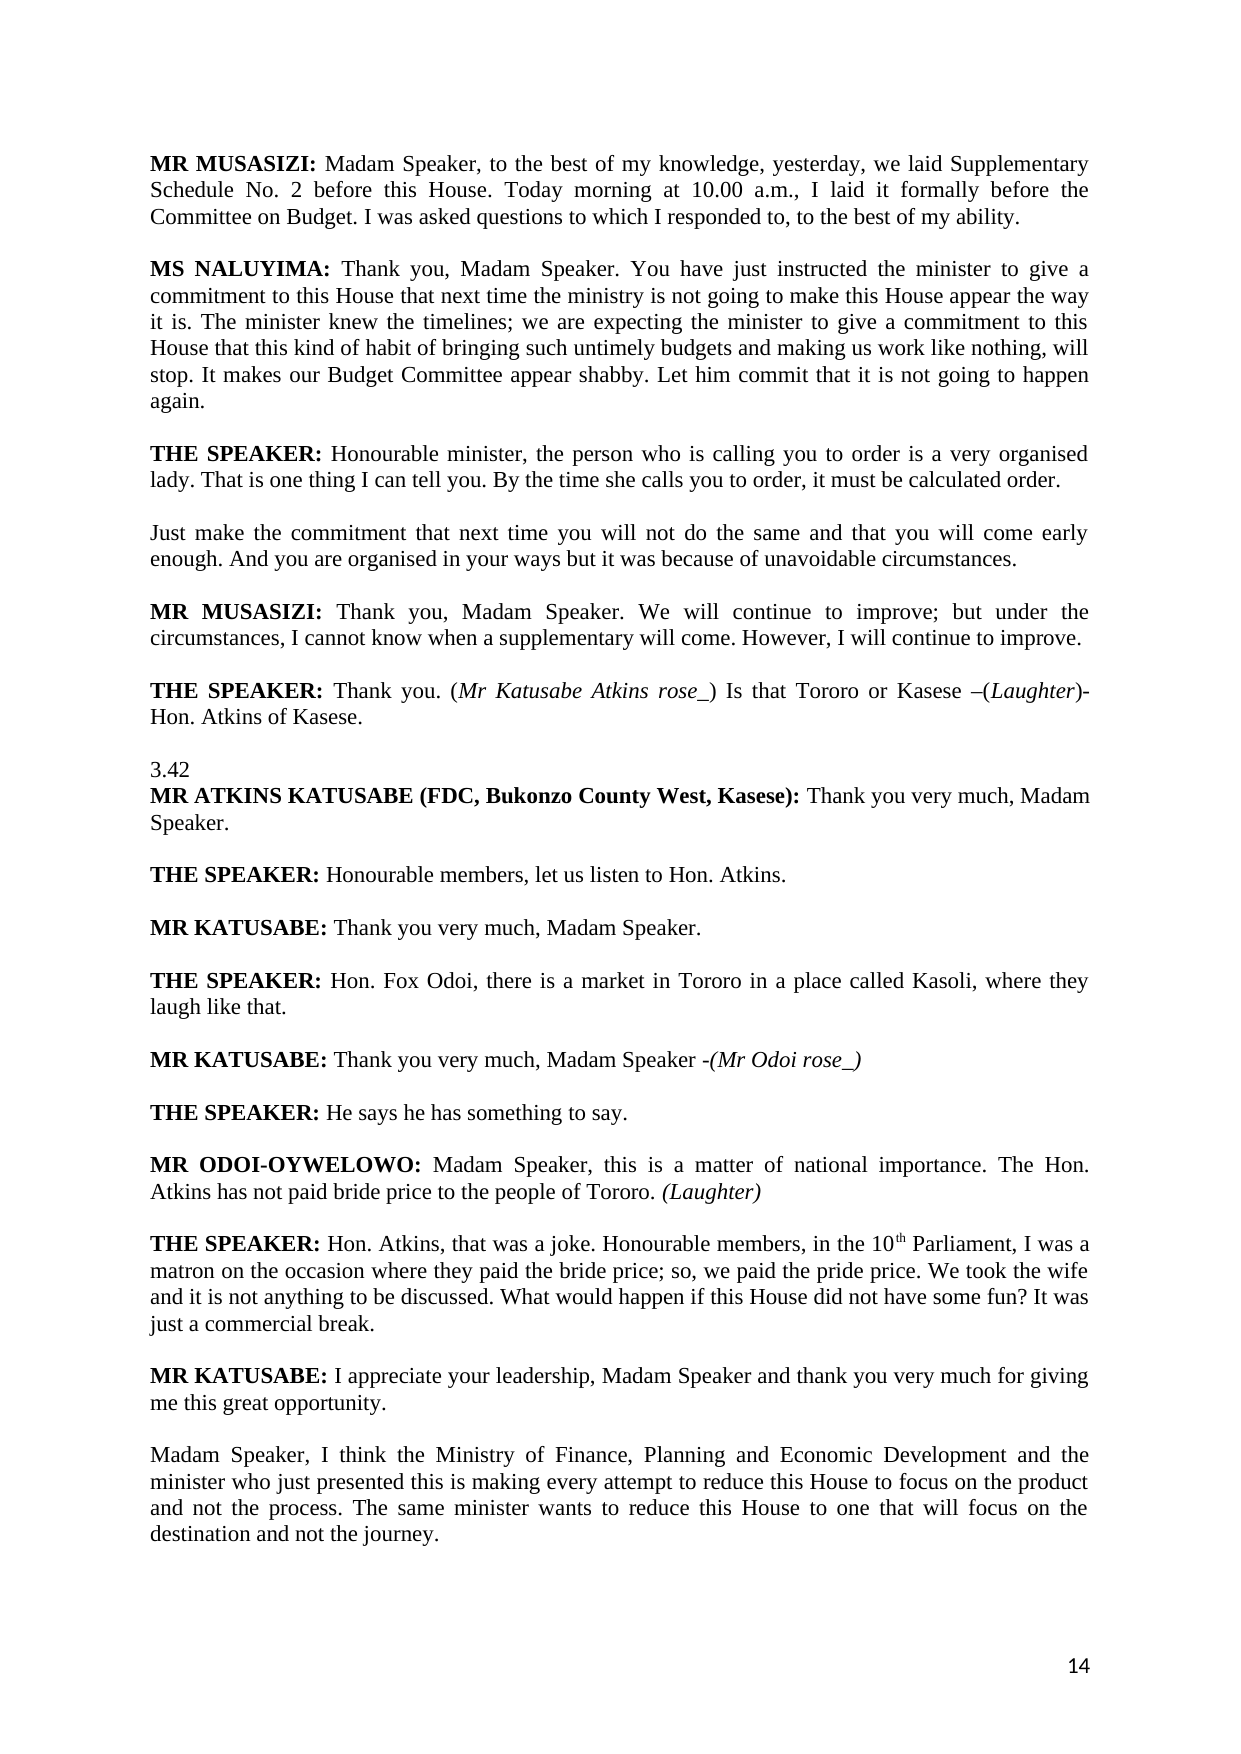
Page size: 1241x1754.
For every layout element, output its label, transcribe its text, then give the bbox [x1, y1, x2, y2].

text MR KATUSABE: Thank you very much, Madam Speaker -(Mr Odoi rose_) [150, 1046, 1090, 1072]
text THE SPEAKER: Hon. Fox Odoi, there is a market in Tororo in a place called Kasoli, where they laugh like that. [150, 967, 1090, 1020]
text THE SPEAKER: Honourable members, let us listen to Hon. Atkins. [150, 862, 1090, 888]
text Madam Speaker, I think the Ministry of Finance, Planning and Economic Development and the minister who just presented this is making every attempt to reduce this House to focus on the product and not the process. The same minister wants to reduce this House to one that will focus on the destination and not the journey. [150, 1441, 1090, 1547]
text Just make the commitment that next time you will not do the same and that you will come early enough. And you are organised in your ways but it was because of unavoidable circumstances. [150, 519, 1090, 572]
text 3.42 [150, 756, 1090, 782]
text MR KATUSABE: I appreciate your leadership, Madam Speaker and thank you very much for giving me this great opportunity. [150, 1362, 1090, 1415]
text THE SPEAKER: He says he has something to say. [150, 1099, 1090, 1125]
text MR KATUSABE: Thank you very much, Madam Speaker. [150, 914, 1090, 941]
text MS NALUYIMA: Thank you, Madam Speaker. You have just instructed the minister to give a commitment to this House that next time the ministry is not going to make this House appear the way it is. The minister knew the timelines; we are expecting the minister to give a commitment to this House that this kind of habit of bringing such untimely budgets and making us work like nothing, will stop. It makes our Budget Committee appear shabby. Let him commit that it is not going to happen again. [150, 255, 1090, 413]
text MR ODOI-OYWELOWO: Madam Speaker, this is a matter of national importance. The Hon. Atkins has not paid bride price to the people of Tororo. (Laughter) [150, 1151, 1090, 1204]
text THE SPEAKER: Thank you. (Mr Katusabe Atkins rose_) Is that Tororo or Kasese –(Laughter)- Hon. Atkins of Kasese. [150, 677, 1090, 730]
text MR ATKINS KATUSABE (FDC, Bukonzo County West, Kasese): Thank you very much, Madam Speaker. [150, 782, 1090, 835]
text THE SPEAKER: Hon. Atkins, that was a joke. Honourable members, in the 10th Parliament, I was a matron on the occasion where they paid the bride price; so, we paid the pride price. We took the wife and it is not anything to be discussed. What would happen if this House did not have some fun? It was just a commercial break. [150, 1231, 1090, 1336]
text MR MUSASIZI: Madam Speaker, to the best of my knowledge, yesterday, we laid Supplementary Schedule No. 2 before this House. Today morning at 10.00 a.m., I laid it formally before the Committee on Budget. I was asked questions to which I responded to, to the best of my ability. [150, 150, 1090, 229]
text THE SPEAKER: Honourable minister, the person who is calling you to order is a very organised lady. That is one thing I can tell you. By the time she calls you to order, it must be calculated order. [150, 440, 1090, 493]
